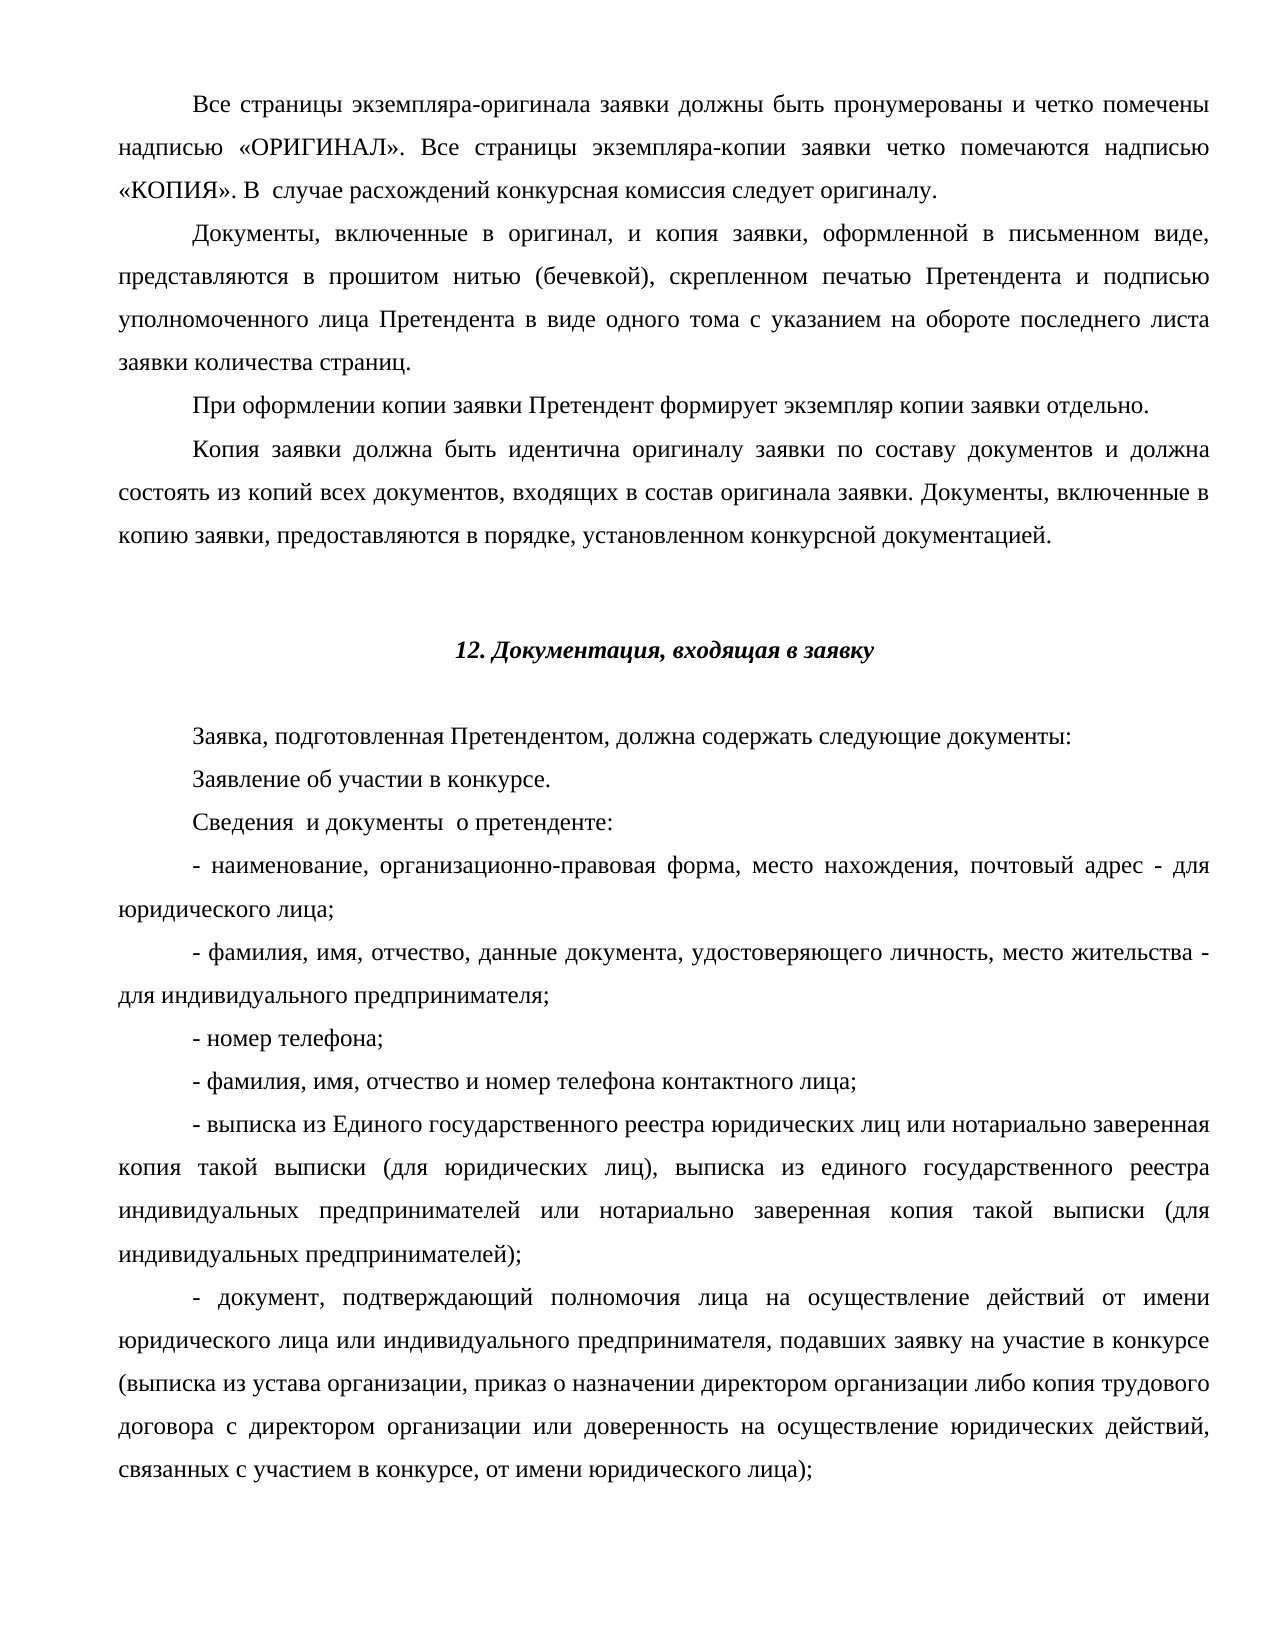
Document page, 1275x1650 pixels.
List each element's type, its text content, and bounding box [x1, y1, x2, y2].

text При оформлении копии заявки Претендент формирует экземпляр копии заявки отдельно. [118, 391, 1211, 419]
text Заявление об участии в конкурсе. [118, 764, 1211, 793]
text - фамилия, имя, отчество и номер телефона контактного лица; [118, 1066, 1211, 1095]
text Заявка, подготовленная Претендентом, должна содержать следующие документы: [118, 721, 1211, 750]
subtitle 12. Документация, входящая в заявку [118, 635, 1211, 664]
text Сведения и документы о претенденте: [118, 807, 1211, 836]
text Все страницы экземпляра-оригинала заявки должны быть пронумерованы и четко помечены надписью «ОРИГИНАЛ». Все страницы экземпляра-копии заявки четко помечаются надписью «КОПИЯ». В случае расхождений конкурсная комиссия следует оригиналу. [118, 89, 1211, 204]
text - номер телефона; [118, 1023, 1211, 1052]
text - выписка из Единого государственного реестра юридических лиц или нотариально заверенная копия такой выписки (для юридических лиц), выписка из единого государственного реестра индивидуальных предпринимателей или нотариально заверенная копия такой выписки (для индивидуальных предпринимателей); [118, 1109, 1211, 1267]
text - фамилия, имя, отчество, данные документа, удостоверяющего личность, место жительства - для индивидуального предпринимателя; [118, 937, 1211, 1009]
text - наименование, организационно-правовая форма, место нахождения, почтовый адрес - для юридического лица; [118, 851, 1211, 922]
text Копия заявки должна быть идентична оригиналу заявки по составу документов и должна состоять из копий всех документов, входящих в состав оригинала заявки. Документы, включенные в копию заявки, предоставляются в порядке, установленном конкурсной документацией. [118, 434, 1211, 549]
text - документ, подтверждающий полномочия лица на осуществление действий от имени юридического лица или индивидуального предпринимателя, подавших заявку на участие в конкурсе (выписка из устава организации, приказ о назначении директором организации либо копия трудового договора с директором организации или доверенность на осуществление юридических действий, связанных с участием в конкурсе, от имени юридического лица); [118, 1282, 1211, 1483]
text Документы, включенные в оригинал, и копия заявки, оформленной в письменном виде, представляются в прошитом нитью (бечевкой), скрепленном печатью Претендента и подписью уполномоченного лица Претендента в виде одного тома с указанием на обороте последнего листа заявки количества страниц. [118, 218, 1211, 376]
